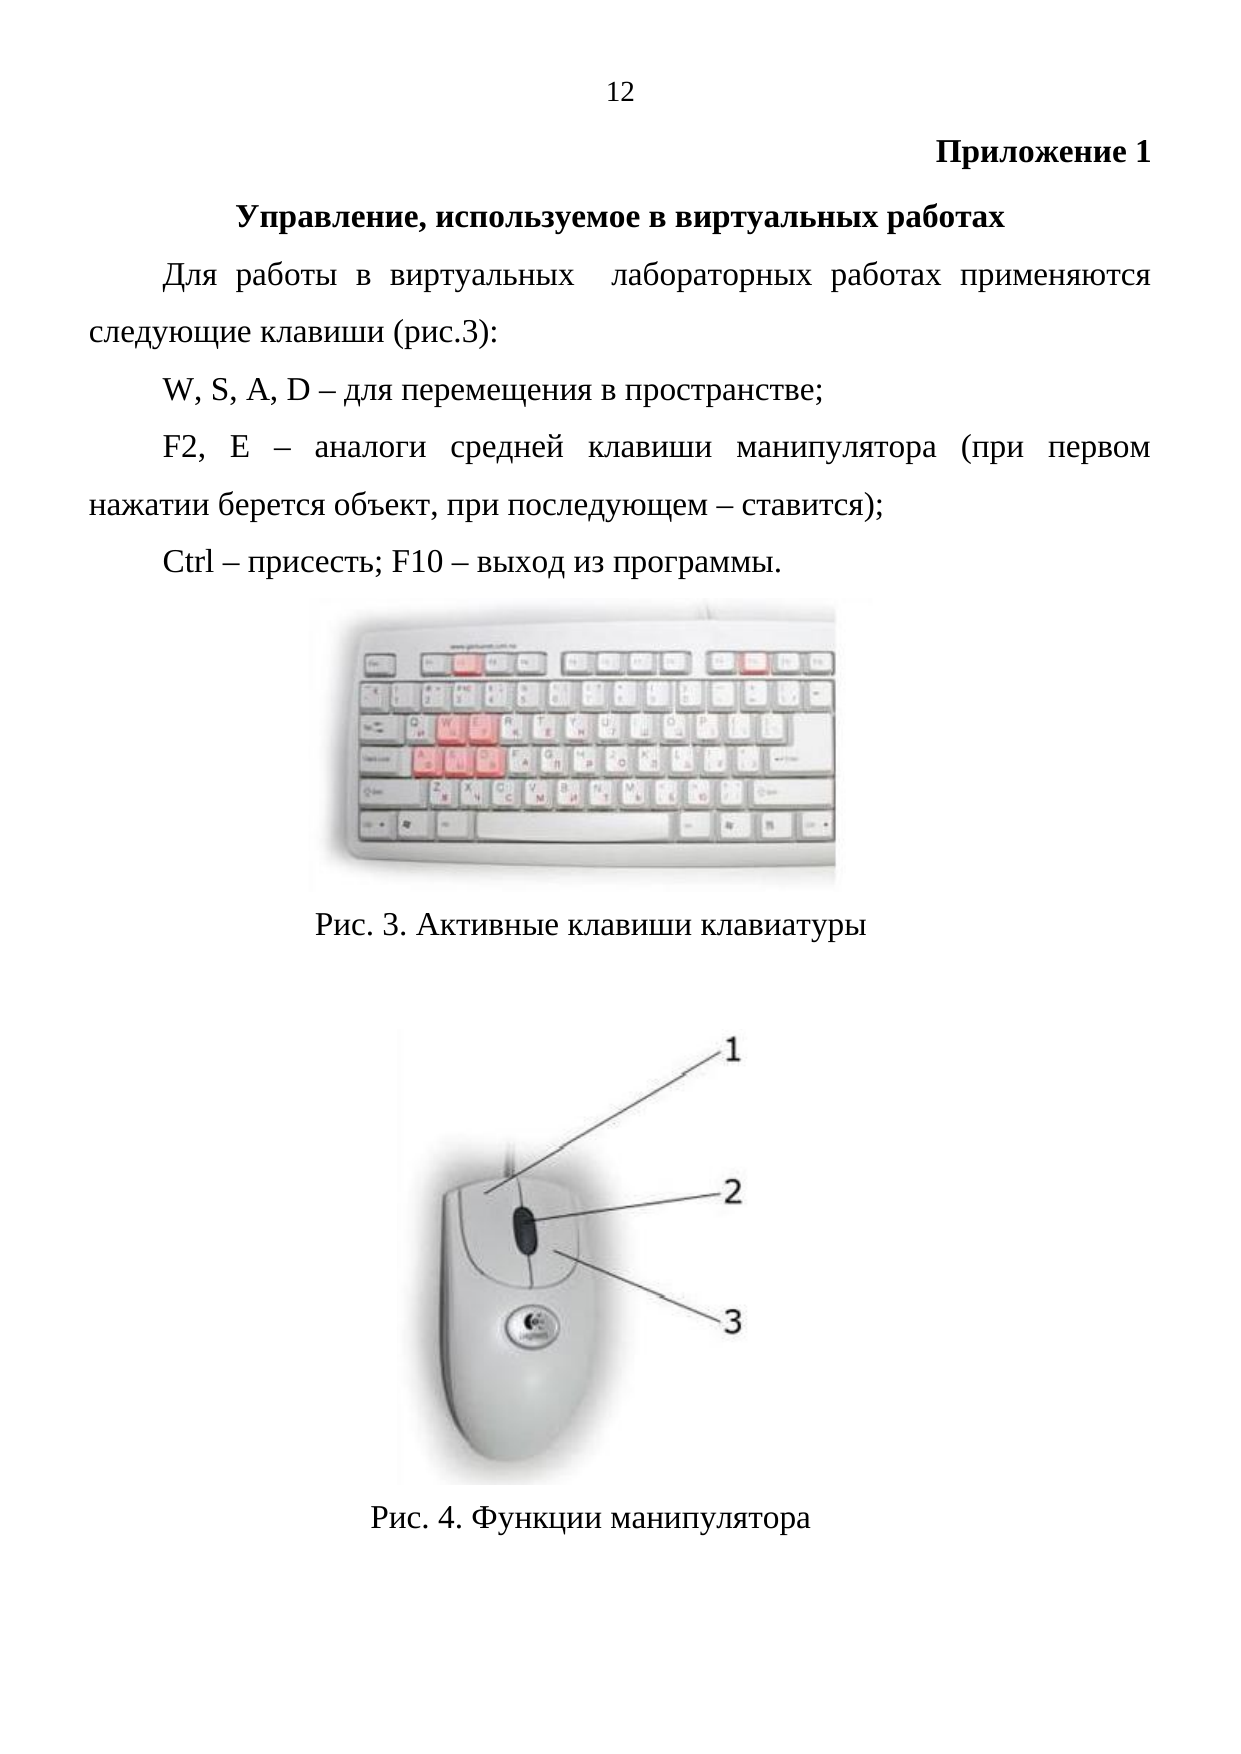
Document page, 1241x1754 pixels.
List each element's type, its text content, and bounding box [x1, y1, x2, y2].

text Для работы в виртуальных лабораторных работах применяются следующие клавиши (рис.3): [89, 254, 1152, 349]
table_cell Рис. 4. Функции манипулятора [78, 1497, 1104, 1549]
text F2, E – аналоги средней клавиши манипулятора (при первом нажатии берется объект, при последующем – ставится); [89, 426, 1152, 522]
text Ctrl – присесть; F10 – выход из программы. [89, 541, 1152, 579]
picture [308, 598, 873, 892]
table_cell Рис. 3. Активные клавиши клавиатуры [78, 905, 1104, 972]
table_header [78, 1030, 1104, 1497]
text W, S, A, D – для перемещения в пространстве; [89, 369, 1152, 407]
text Приложение 1 [89, 131, 1152, 170]
text Управление, используемое в виртуальных работах [89, 196, 1152, 234]
table_header [78, 599, 1104, 904]
picture [396, 1029, 785, 1485]
